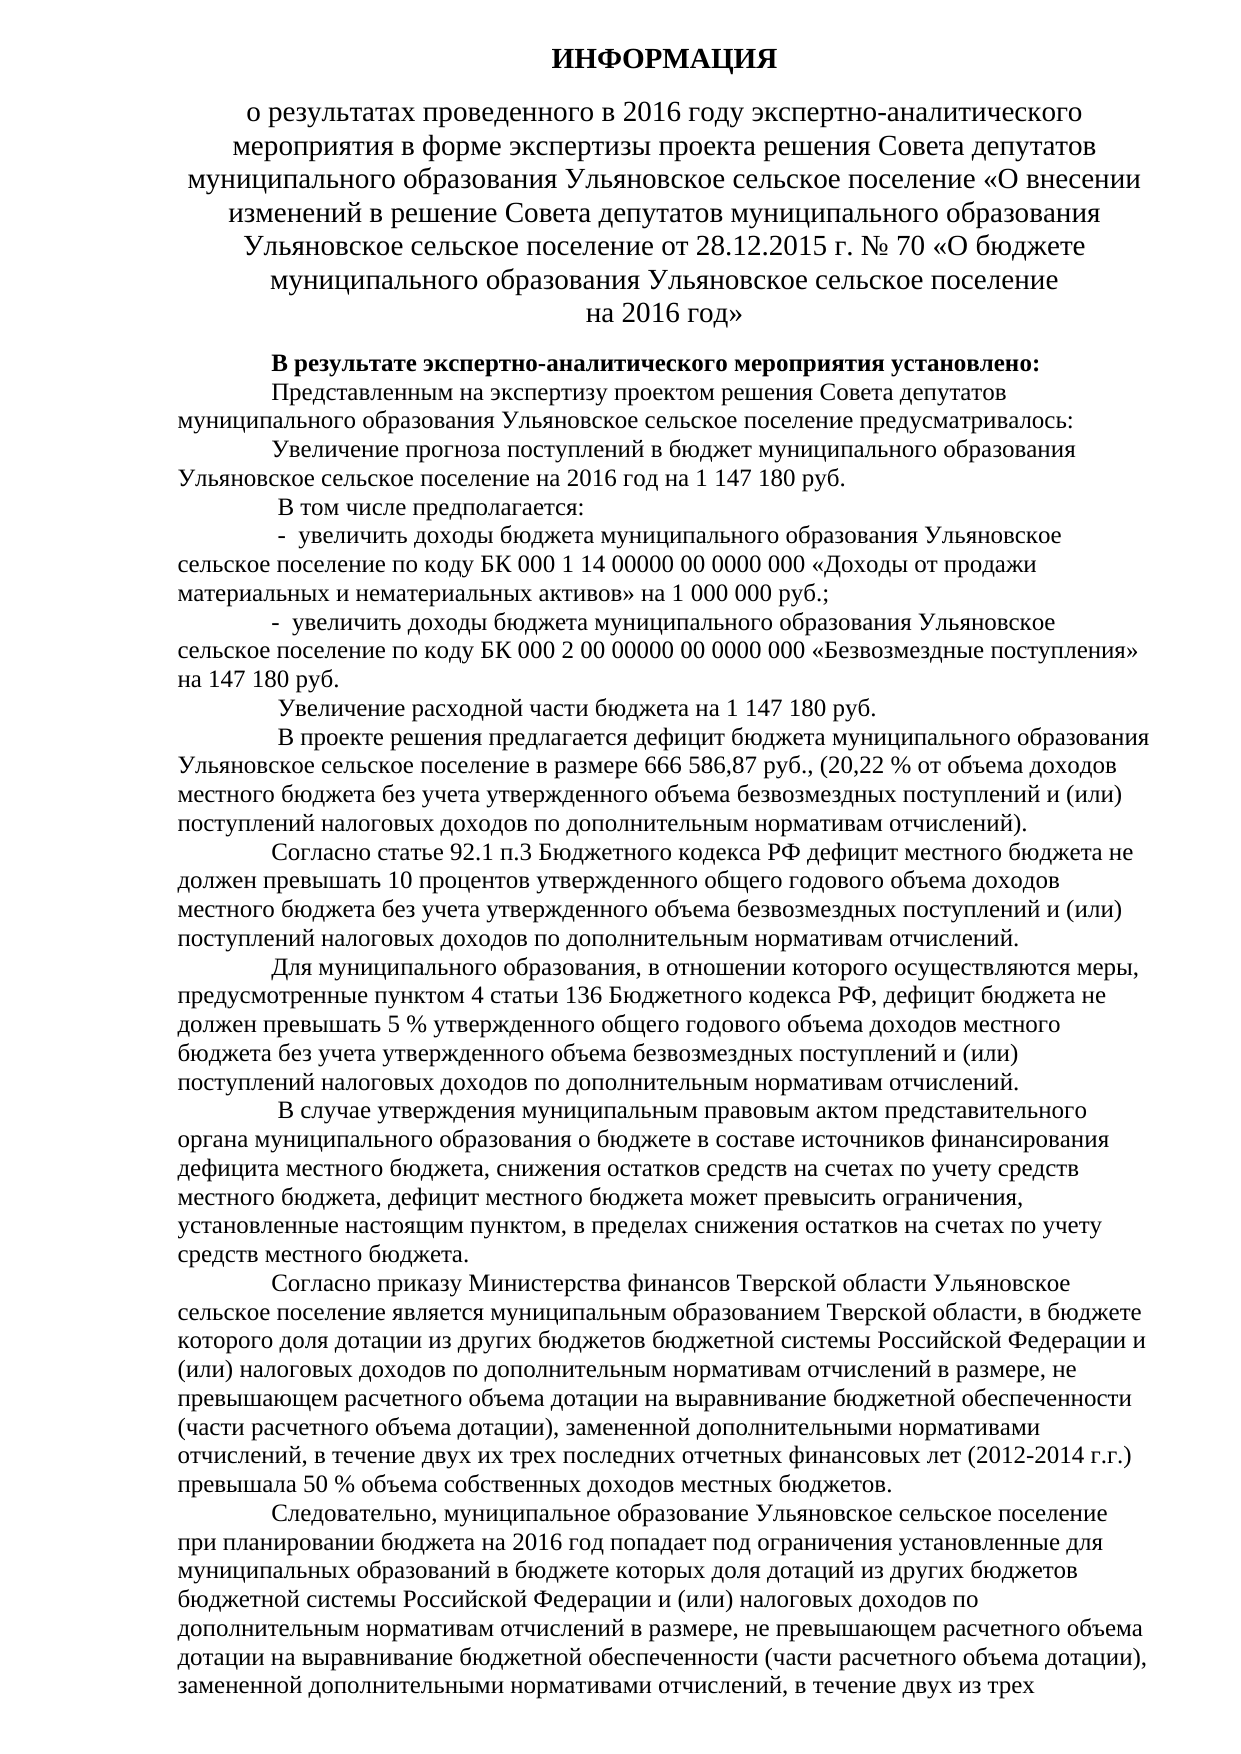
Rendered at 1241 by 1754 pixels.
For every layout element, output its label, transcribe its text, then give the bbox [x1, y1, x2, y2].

text - увеличить доходы бюджета муниципального образования Ульяновское сельское поселение по коду БК 000 2 00 00000 00 0000 000 «Безвозмездные поступления» [177, 607, 1152, 664]
text ИНФОРМАЦИЯ [177, 41, 1152, 75]
text В проекте решения предлагается дефицит бюджета муниципального образования Ульяновское сельское поселение в размере 666 586,87 руб., (20,22 % от объема доходов местного бюджета без учета утвержденного объема безвозмездных поступлений и (или) поступлений налоговых доходов по дополнительным нормативам отчислений). [177, 722, 1152, 837]
text - увеличить доходы бюджета муниципального образования Ульяновское сельское поселение по коду БК 000 1 14 00000 00 0000 000 «Доходы от продажи материальных и нематериальных активов» на 1 000 000 руб.; [177, 521, 1152, 607]
text В том числе предполагается: [177, 492, 1152, 521]
text Увеличение прогноза поступлений в бюджет муниципального образования Ульяновское сельское поселение на 2016 год на 1 147 180 руб. [177, 434, 1152, 492]
text на 2016 год» [177, 295, 1152, 329]
text В случае утверждения муниципальным правовым актом представительного органа муниципального образования о бюджете в составе источников финансирования дефицита местного бюджета, снижения остатков средств на счетах по учету средств местного бюджета, дефицит местного бюджета может превысить ограничения, установленные настоящим пунктом, в пределах снижения остатков на счетах по учету средств местного бюджета. [177, 1096, 1152, 1268]
text на 147 180 руб. [177, 664, 1152, 693]
text Для муниципального образования, в отношении которого осуществляются меры, предусмотренные пунктом 4 статьи 136 Бюджетного кодекса РФ, дефицит бюджета не должен превышать 5 % утвержденного общего годового объема доходов местного бюджета без учета утвержденного объема безвозмездных поступлений и (или) поступлений налоговых доходов по дополнительным нормативам отчислений. [177, 952, 1152, 1096]
text Представленным на экспертизу проектом решения Совета депутатов муниципального образования Ульяновское сельское поселение предусматривалось: [177, 377, 1152, 434]
text В результате экспертно-аналитического мероприятия установлено: [177, 348, 1152, 377]
text Согласно статье 92.1 п.3 Бюджетного кодекса РФ дефицит местного бюджета не должен превышать 10 процентов утвержденного общего годового объема доходов местного бюджета без учета утвержденного объема безвозмездных поступлений и (или) поступлений налоговых доходов по дополнительным нормативам отчислений. [177, 837, 1152, 952]
text Увеличение расходной части бюджета на 1 147 180 руб. [177, 693, 1152, 722]
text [177, 1498, 1152, 1699]
text о результатах проведенного в 2016 году экспертно-аналитического мероприятия в форме экспертизы проекта решения Совета депутатов муниципального образования Ульяновское сельское поселение «О внесении изменений в решение Совета депутатов муниципального образования Ульяновское сельское поселение от 28.12.2015 г. № 70 «О бюджете муниципального образования Ульяновское сельское поселение [177, 94, 1152, 295]
text Согласно приказу Министерства финансов Тверской области Ульяновское сельское поселение является муниципальным образованием Тверской области, в бюджете которого доля дотации из других бюджетов бюджетной системы Российской Федерации и (или) налоговых доходов по дополнительным нормативам отчислений в размере, не превышающем расчетного объема дотации на выравнивание бюджетной обеспеченности (части расчетного объема дотации), замененной дополнительными нормативами отчислений, в течение двух их трех последних отчетных финансовых лет (2012-2014 г.г.) превышала 50 % объема собственных доходов местных бюджетов. [177, 1268, 1152, 1498]
